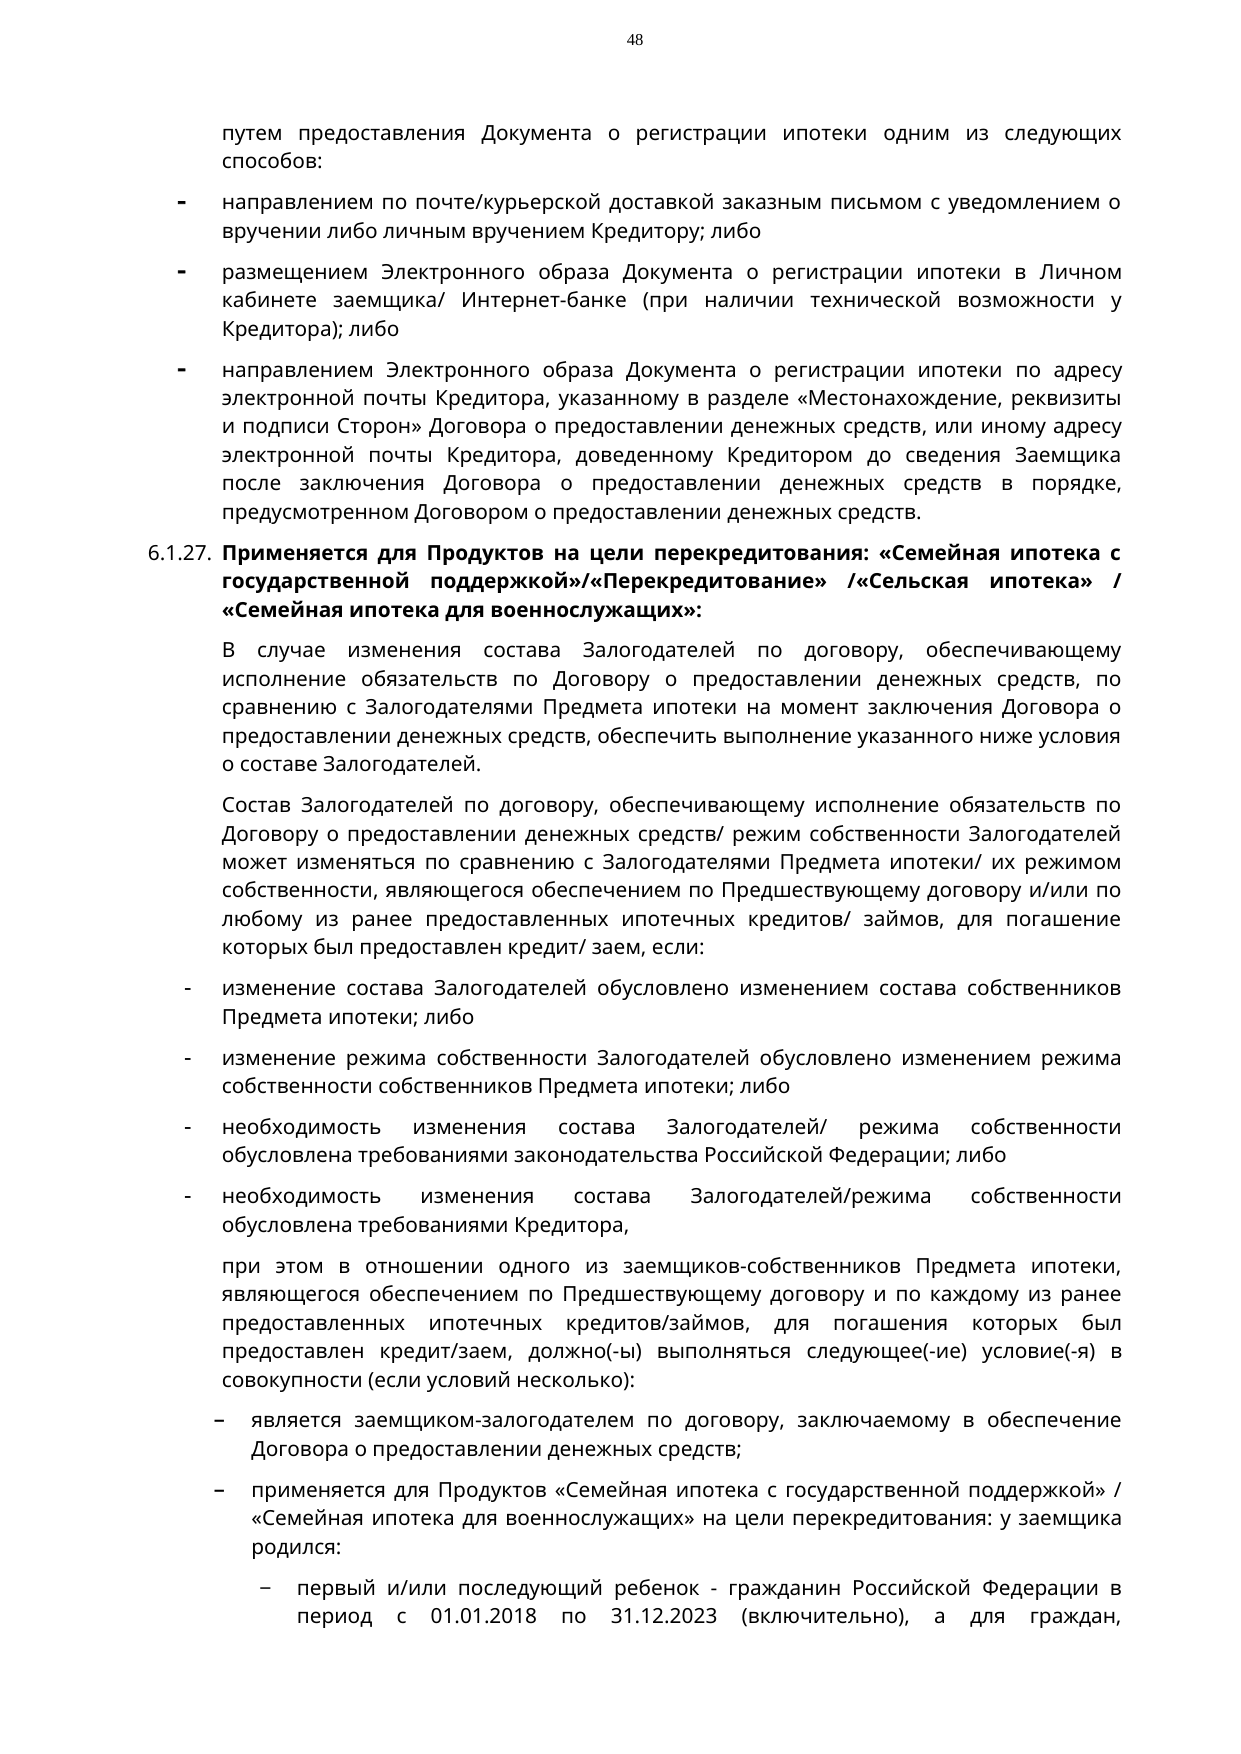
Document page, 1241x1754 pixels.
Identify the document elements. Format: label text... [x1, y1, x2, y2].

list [259, 1573, 1122, 1630]
list при этом в отношении одного из заемщиков-собственников Предмета ипотеки, являющегося обеспечением по Предшествующему договору и по каждому из ранее предоставленных ипотечных кредитов/займов, для погашения которых был предоставлен кредит/заем, должно(-ы) выполняться следующее(-ие) условие(-я) в совокупности (если условий несколько): [222, 1251, 1122, 1393]
list изменение состава Залогодателей обусловлено изменением состава собственников Предмета ипотеки; либо [184, 973, 1122, 1030]
list Применяется для Продуктов на цели перекредитования: «Семейная ипотека с государственной поддержкой»/«Перекредитование» /«Сельская ипотека» / «Семейная ипотека для военнослужащих»: [148, 538, 1122, 623]
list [133, 118, 1122, 175]
list размещением Электронного образа Документа о регистрации ипотеки в Личном кабинете заемщика/ Интернет-банке (при наличии технической возможности у Кредитора); либо [177, 257, 1122, 342]
list В случае изменения состава Залогодателей по договору, обеспечивающему исполнение обязательств по Договору о предоставлении денежных средств, по сравнению с Залогодателями Предмета ипотеки на момент заключения Договора о предоставлении денежных средств, обеспечить выполнение указанного ниже условия о составе Залогодателей. [222, 636, 1122, 778]
list изменение режима собственности Залогодателей обусловлено изменением режима собственности собственников Предмета ипотеки; либо [184, 1043, 1122, 1100]
list необходимость изменения состава Залогодателей/режима собственности обусловлена требованиями Кредитора, [184, 1182, 1122, 1238]
list применяется для Продуктов «Семейная ипотека с государственной поддержкой» / «Семейная ипотека для военнослужащих» на цели перекредитования: у заемщика родился: [214, 1475, 1122, 1560]
list направлением по почте/курьерской доставкой заказным письмом с уведомлением о вручении либо личным вручением Кредитору; либо [177, 187, 1122, 244]
list является заемщиком-залогодателем по договору, заключаемому в обеспечение Договора о предоставлении денежных средств; [214, 1406, 1122, 1462]
list необходимость изменения состава Залогодателей/ режима собственности обусловлена требованиями законодательства Российской Федерации; либо [184, 1112, 1122, 1169]
list направлением Электронного образа Документа о регистрации ипотеки по адресу электронной почты Кредитора, указанному в разделе «Местонахождение, реквизиты и подписи Сторон» Договора о предоставлении денежных средств, или иному адресу электронной почты Кредитора, доведенному Кредитором до сведения Заемщика после заключения Договора о предоставлении денежных средств в порядке, предусмотренном Договором о предоставлении денежных средств. [177, 355, 1122, 525]
list Состав Залогодателей по договору, обеспечивающему исполнение обязательств по Договору о предоставлении денежных средств/ режим собственности Залогодателей может изменяться по сравнению с Залогодателями Предмета ипотеки/ их режимом собственности, являющегося обеспечением по Предшествующему договору и/или по любому из ранее предоставленных ипотечных кредитов/ займов, для погашение которых был предоставлен кредит/ заем, если: [222, 790, 1122, 961]
